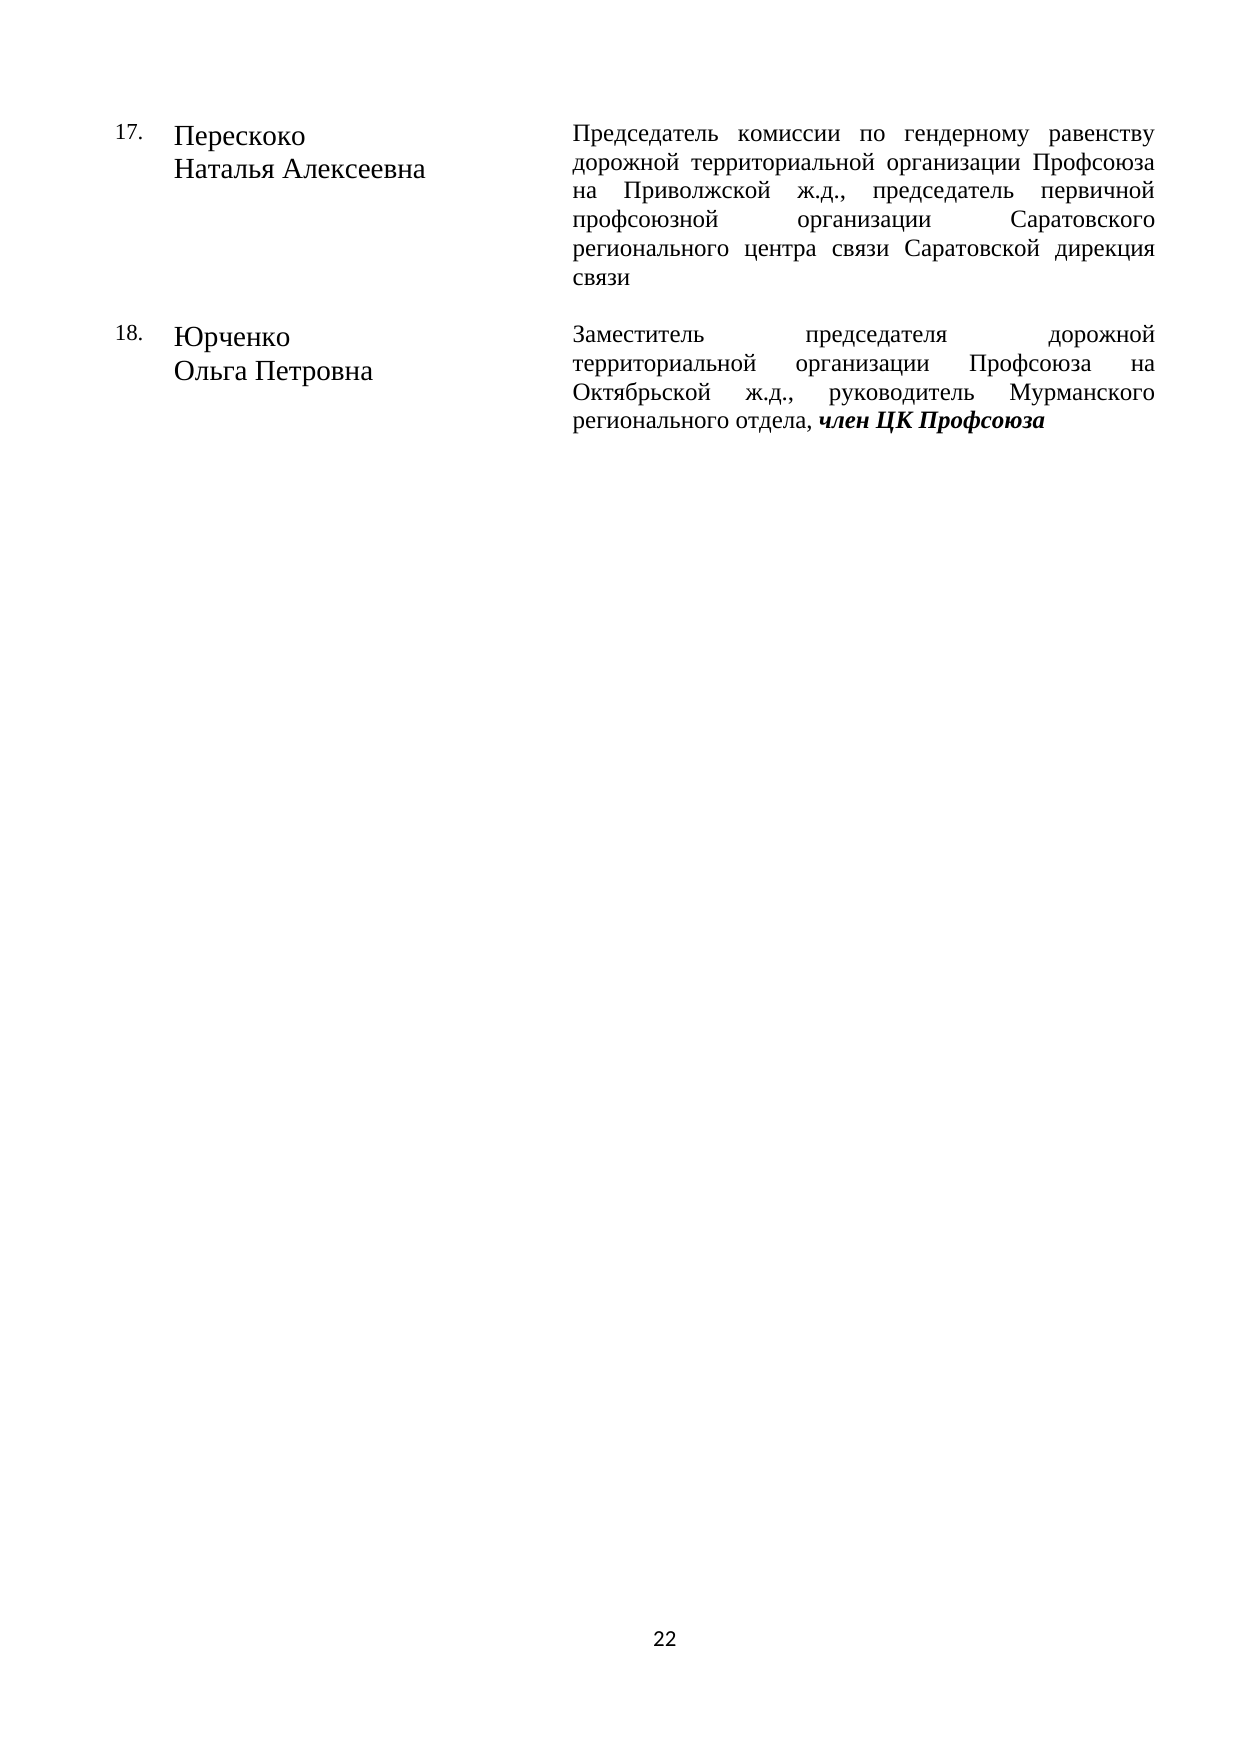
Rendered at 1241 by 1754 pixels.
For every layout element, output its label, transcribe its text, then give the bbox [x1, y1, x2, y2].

table_cell [103, 118, 162, 319]
table_cell Перескоко Наталья Алексеевна [163, 118, 561, 319]
table_cell Юрченко Ольга Петровна [163, 319, 561, 434]
table_cell Председатель комиссии по гендерному равенству дорожной территориальной организации Профсоюза на Приволжской ж.д., председатель первичной профсоюзной организации Саратовского регионального центра связи Саратовской дирекция связи [561, 118, 1167, 319]
table_cell Заместитель председателя дорожной территориальной организации Профсоюза на Октябрьской ж.д., руководитель Мурманского регионального отдела, член ЦК Профсоюза [561, 319, 1167, 434]
table_cell [103, 319, 162, 434]
